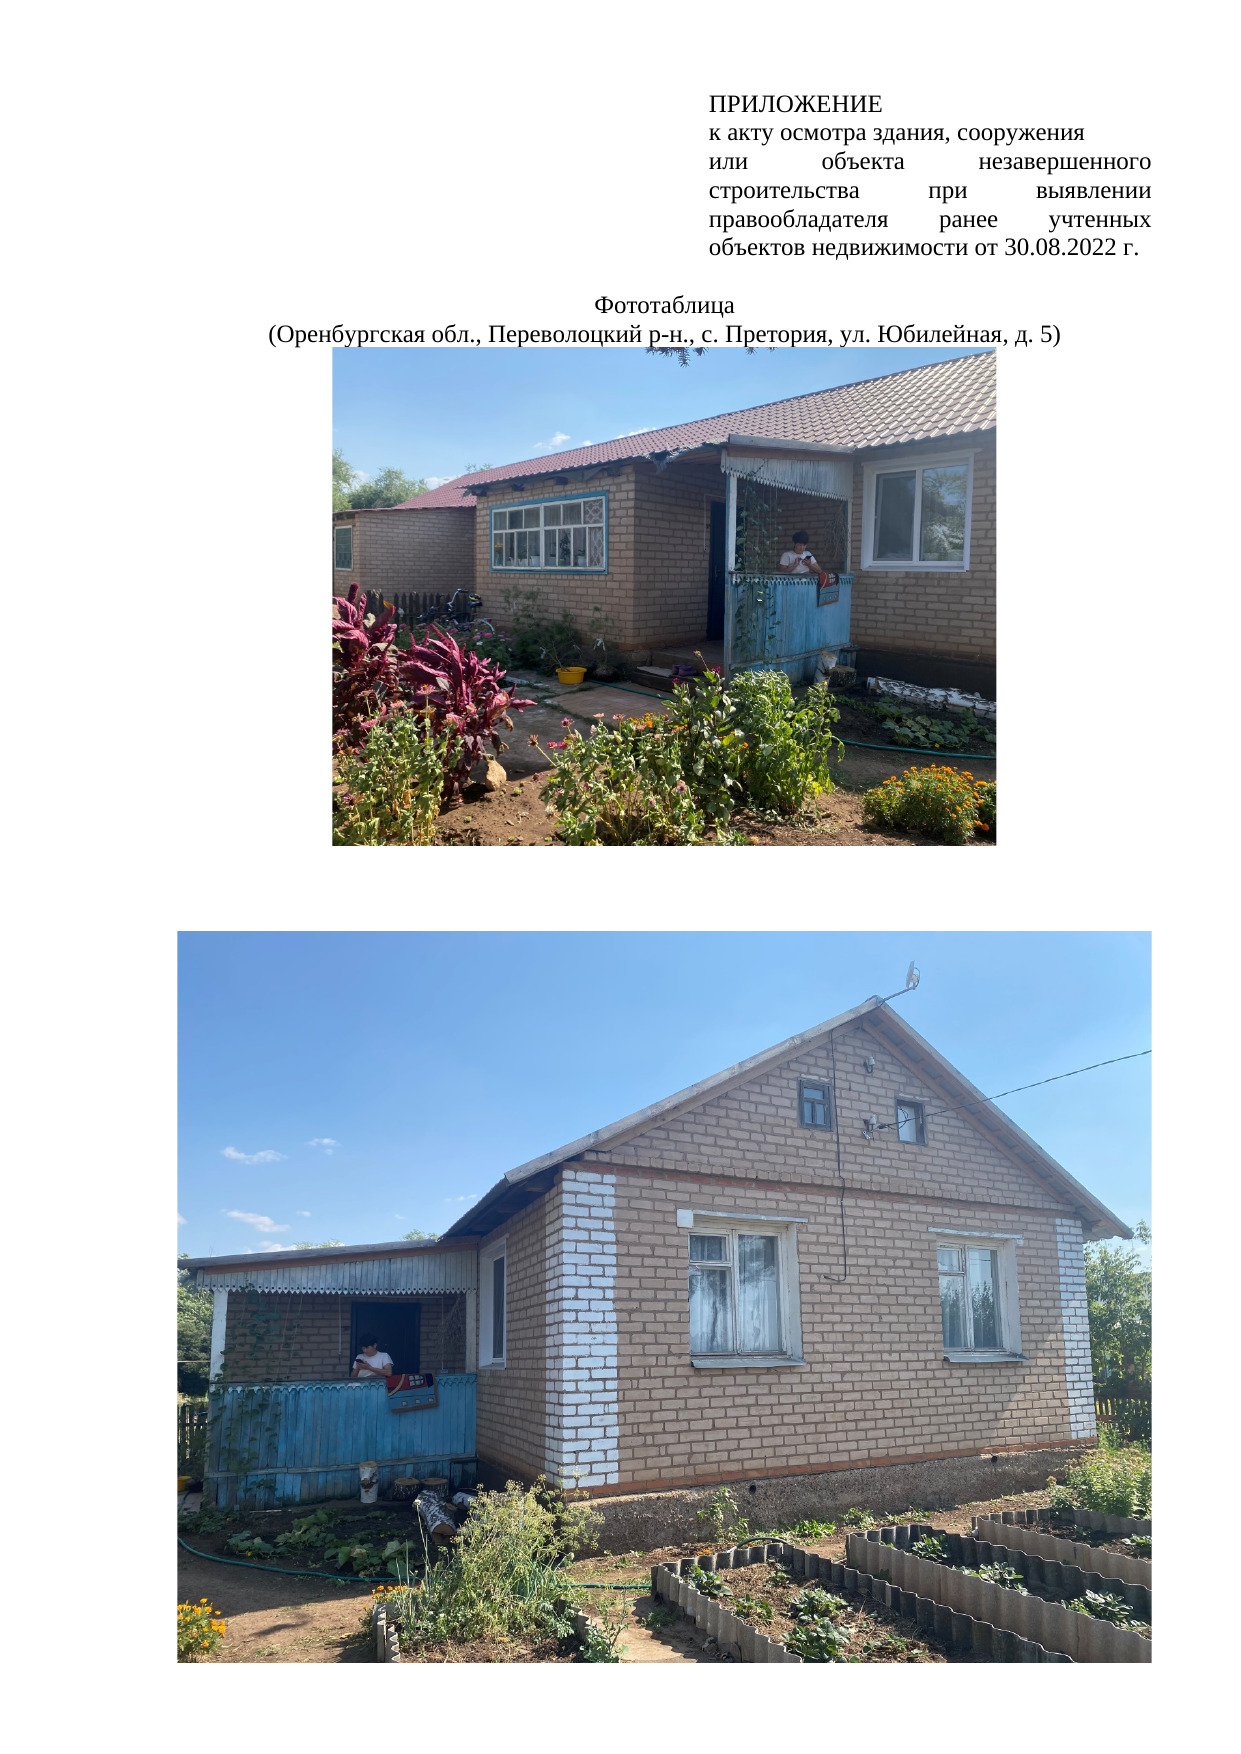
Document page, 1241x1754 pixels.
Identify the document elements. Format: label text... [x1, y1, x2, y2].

text (Оренбургская обл., Переволоцкий р-н., с. Претория, ул. Юбилейная, д. 5) [177, 319, 1152, 347]
text к акту осмотра здания, сооружения [709, 117, 1152, 146]
text или объекта незавершенного строительства при выявлении правообладателя ранее учтенных объектов недвижимости от 30.08.2022 г. [709, 146, 1152, 261]
text Фототаблица [177, 290, 1152, 319]
text ПРИЛОЖЕНИЕ [709, 89, 1152, 117]
picture [332, 347, 997, 846]
picture [177, 931, 1152, 1663]
